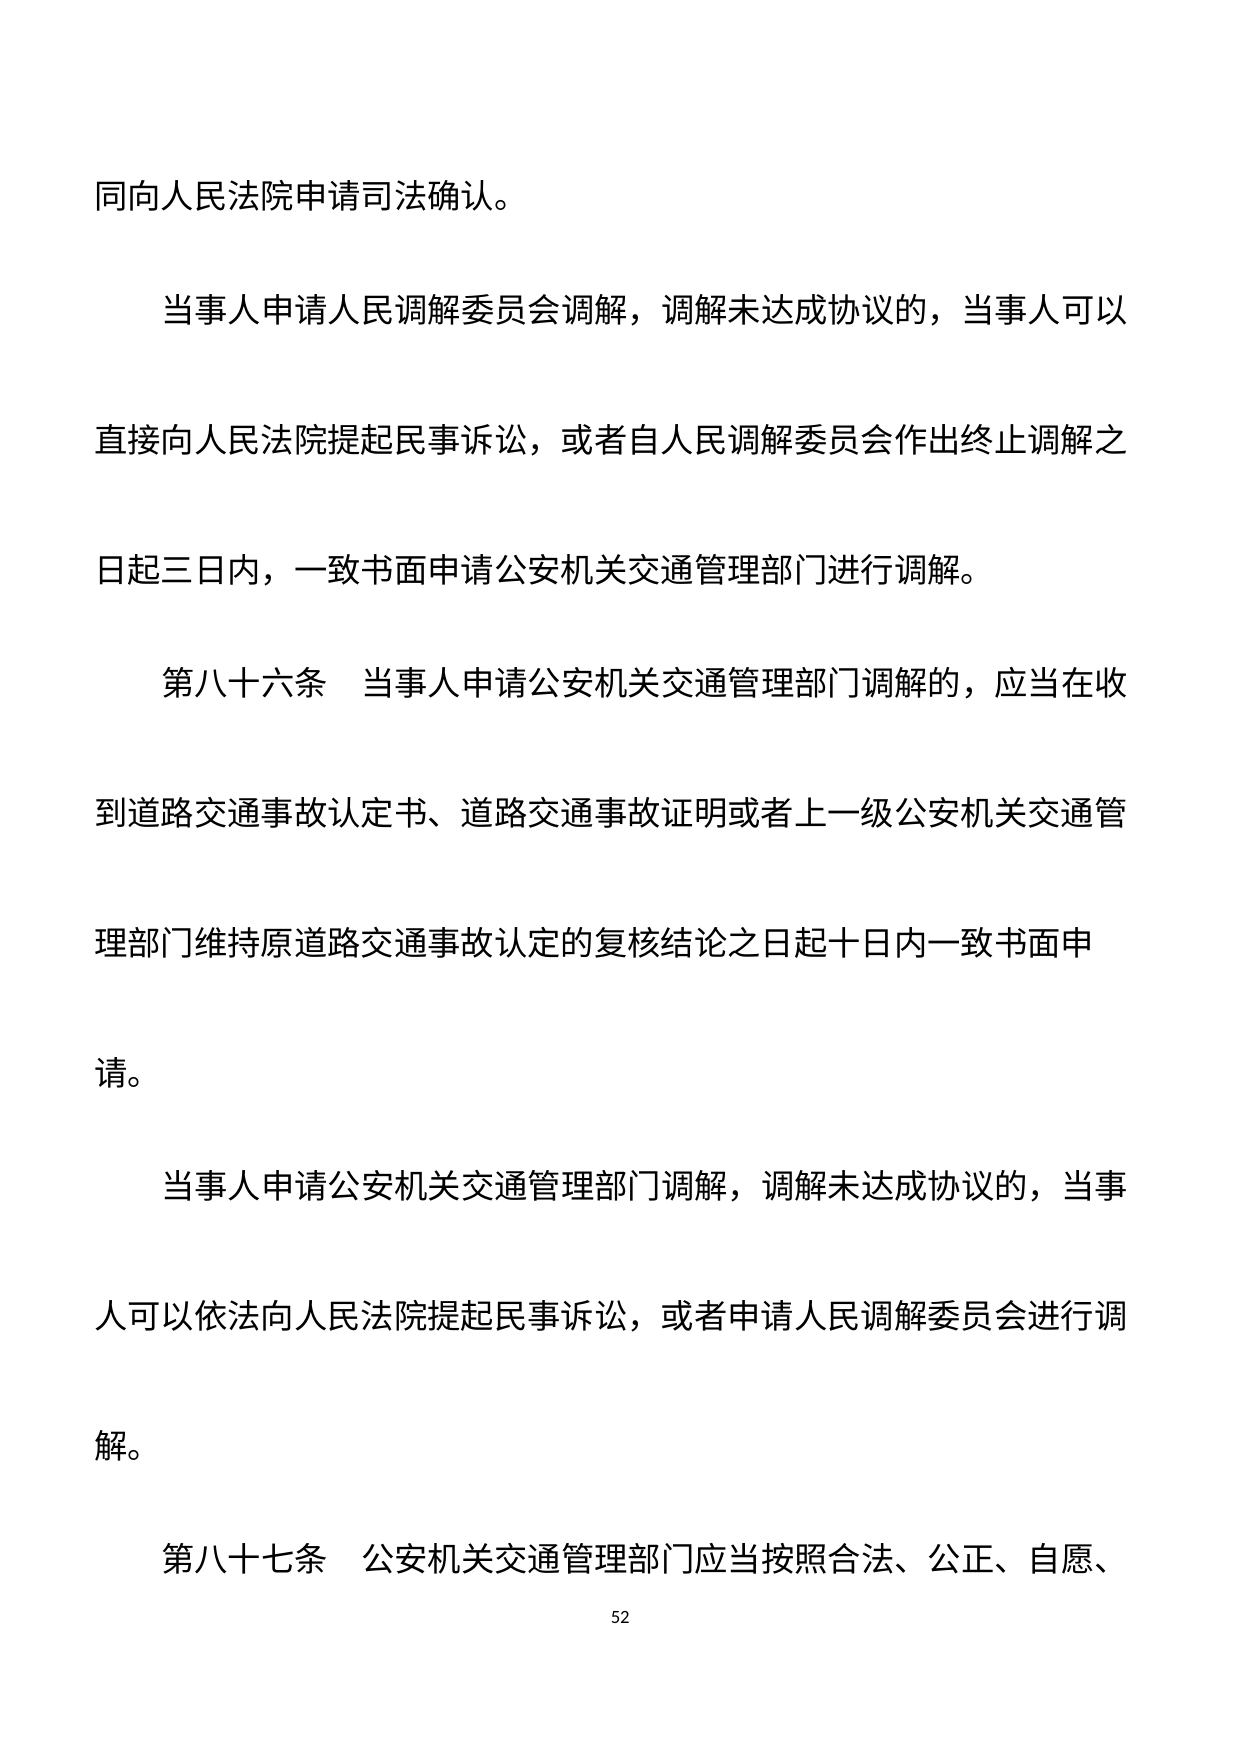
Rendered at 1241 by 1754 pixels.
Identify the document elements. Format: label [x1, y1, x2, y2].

table_cell [94, 162, 1146, 1590]
